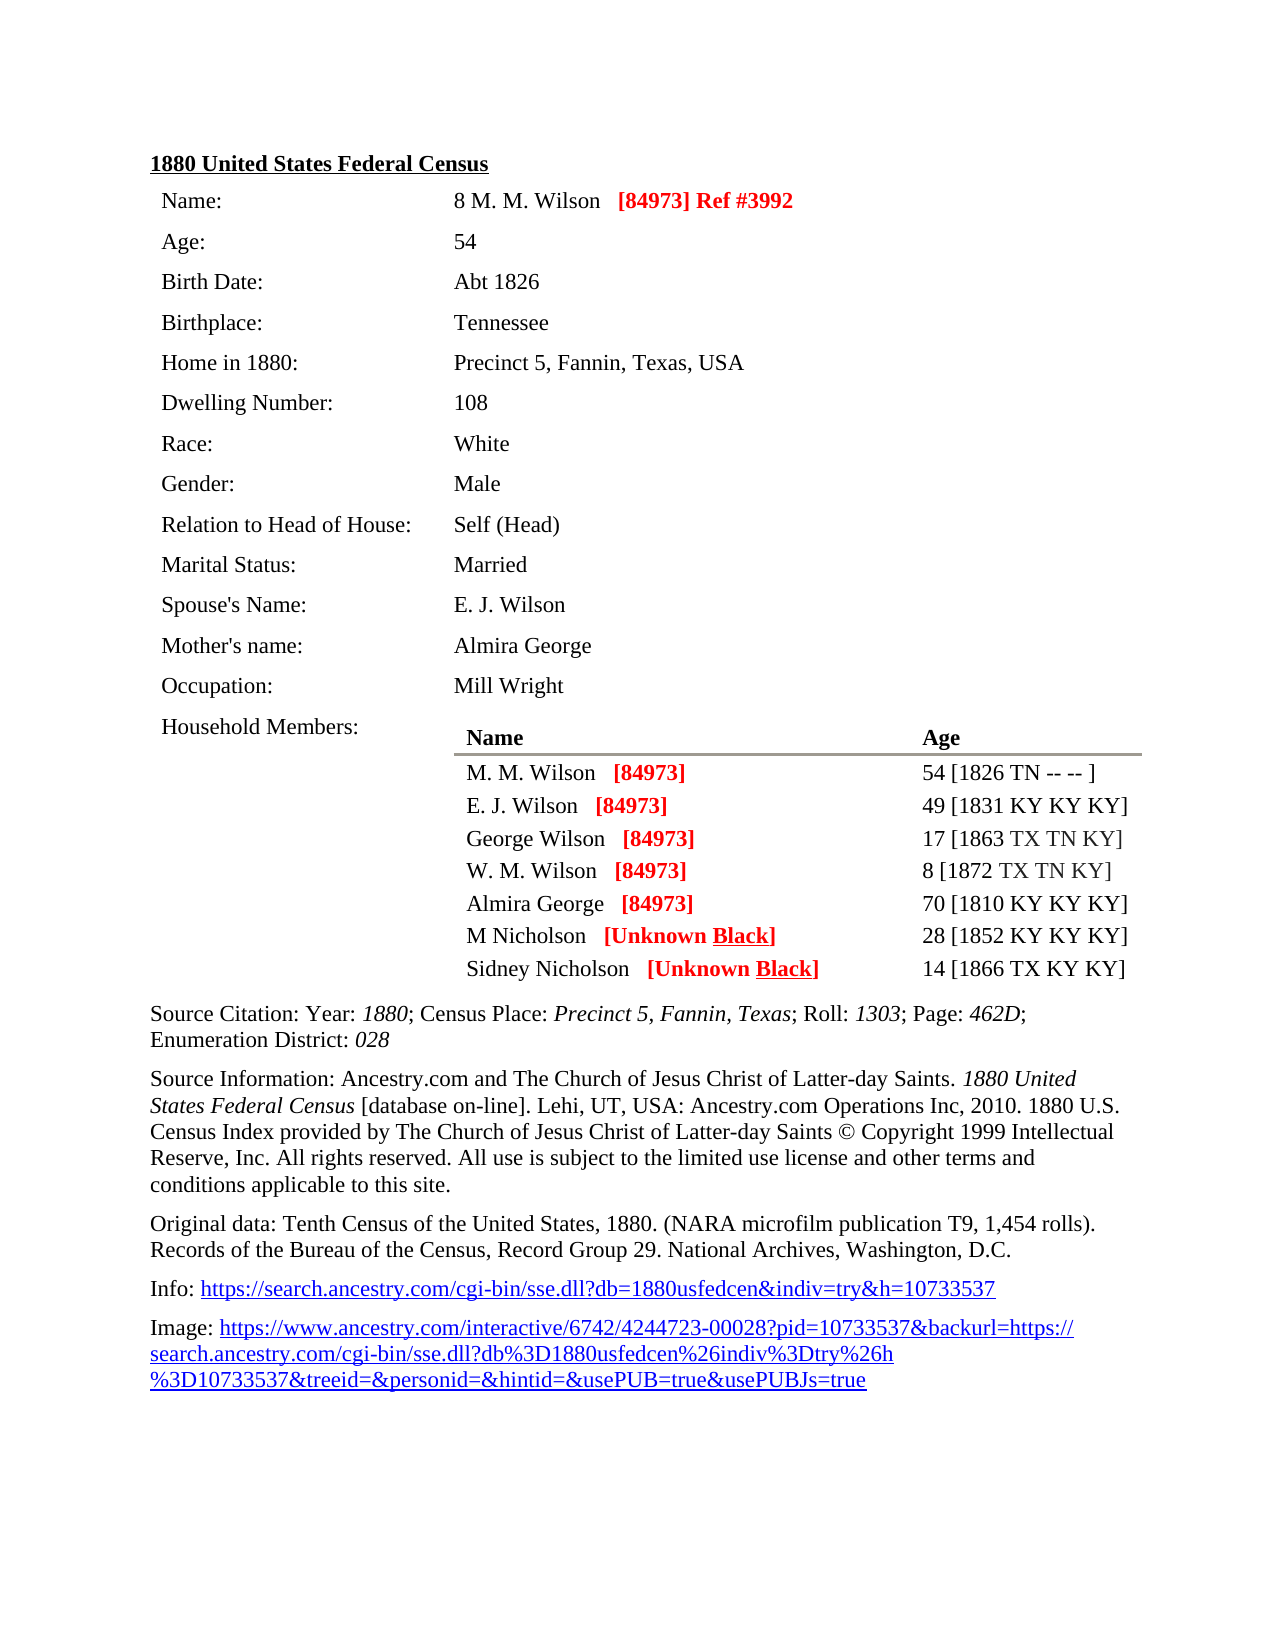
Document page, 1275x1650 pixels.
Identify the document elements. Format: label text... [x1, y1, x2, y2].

table_cell Age: [149, 217, 441, 257]
text Original data: Tenth Census of the United States, 1880. (NARA microfilm publication T9, 1,454 rolls). Records of the Bureau of the Census, Record Group 29. National Archives, Washington, D.C. [150, 1210, 1125, 1262]
table_header 8 M. M. Wilson [84973] Ref #3992 [441, 176, 1155, 217]
table_cell Almira George [441, 621, 1155, 661]
table_cell [441, 702, 1155, 988]
table_cell Gender: [149, 459, 441, 500]
table_cell White [441, 419, 1155, 459]
table_cell Mill Wright [441, 661, 1155, 702]
text Info: https://search.ancestry.com/cgi-bin/sse.dll?db=1880usfedcen&indiv=try&h=10733537 [150, 1275, 1125, 1301]
table_cell E. J. Wilson [441, 581, 1155, 621]
table_cell 108 [441, 379, 1155, 419]
table_cell 54 [441, 217, 1155, 257]
table_cell Dwelling Number: [149, 379, 441, 419]
table_cell Self (Head) [441, 500, 1155, 540]
table_cell Birth Date: [149, 257, 441, 298]
text Image: https://www.ancestry.com/interactive/6742/4244723-00028?pid=10733537&backurl=https://search.ancestry.com/cgi-bin/sse.dll?db%3D1880usfedcen%26indiv%3Dtry%26h%3D10733537&treeid=&personid=&hintid=&usePUB=true&usePUBJs=true [150, 1314, 1125, 1393]
table_cell Occupation: [149, 661, 441, 702]
text Source Information: Ancestry.com and The Church of Jesus Christ of Latter-day Saints. 1880 United States Federal Census [database on-line]. Lehi, UT, USA: Ancestry.com Operations Inc, 2010. 1880 U.S. Census Index provided by The Church of Jesus Christ of Latter-day Saints © Copyright 1999 Intellectual Reserve, Inc. All rights reserved. All use is subject to the limited use license and other terms and conditions applicable to this site. [150, 1065, 1125, 1197]
table_cell Race: [149, 419, 441, 459]
table_header Name: [149, 176, 441, 217]
table_cell Tennessee [441, 298, 1155, 338]
table_cell Home in 1880: [149, 338, 441, 378]
table_cell Marital Status: [149, 540, 441, 581]
text 1880 United States Federal Census [150, 150, 1125, 176]
table_cell Precinct 5, Fannin, Texas, USA [441, 338, 1155, 378]
table_cell Household Members: [149, 702, 441, 988]
table_cell Married [441, 540, 1155, 581]
table_cell Male [441, 459, 1155, 500]
table_cell Relation to Head of House: [149, 500, 441, 540]
table_cell Spouse's Name: [149, 581, 441, 621]
table_cell Mother's name: [149, 621, 441, 661]
text Source Citation: Year: 1880; Census Place: Precinct 5, Fannin, Texas; Roll: 1303; Page: 462D; Enumeration District: 028 [150, 1000, 1125, 1053]
table_cell Abt 1826 [441, 257, 1155, 298]
table_cell Birthplace: [149, 298, 441, 338]
